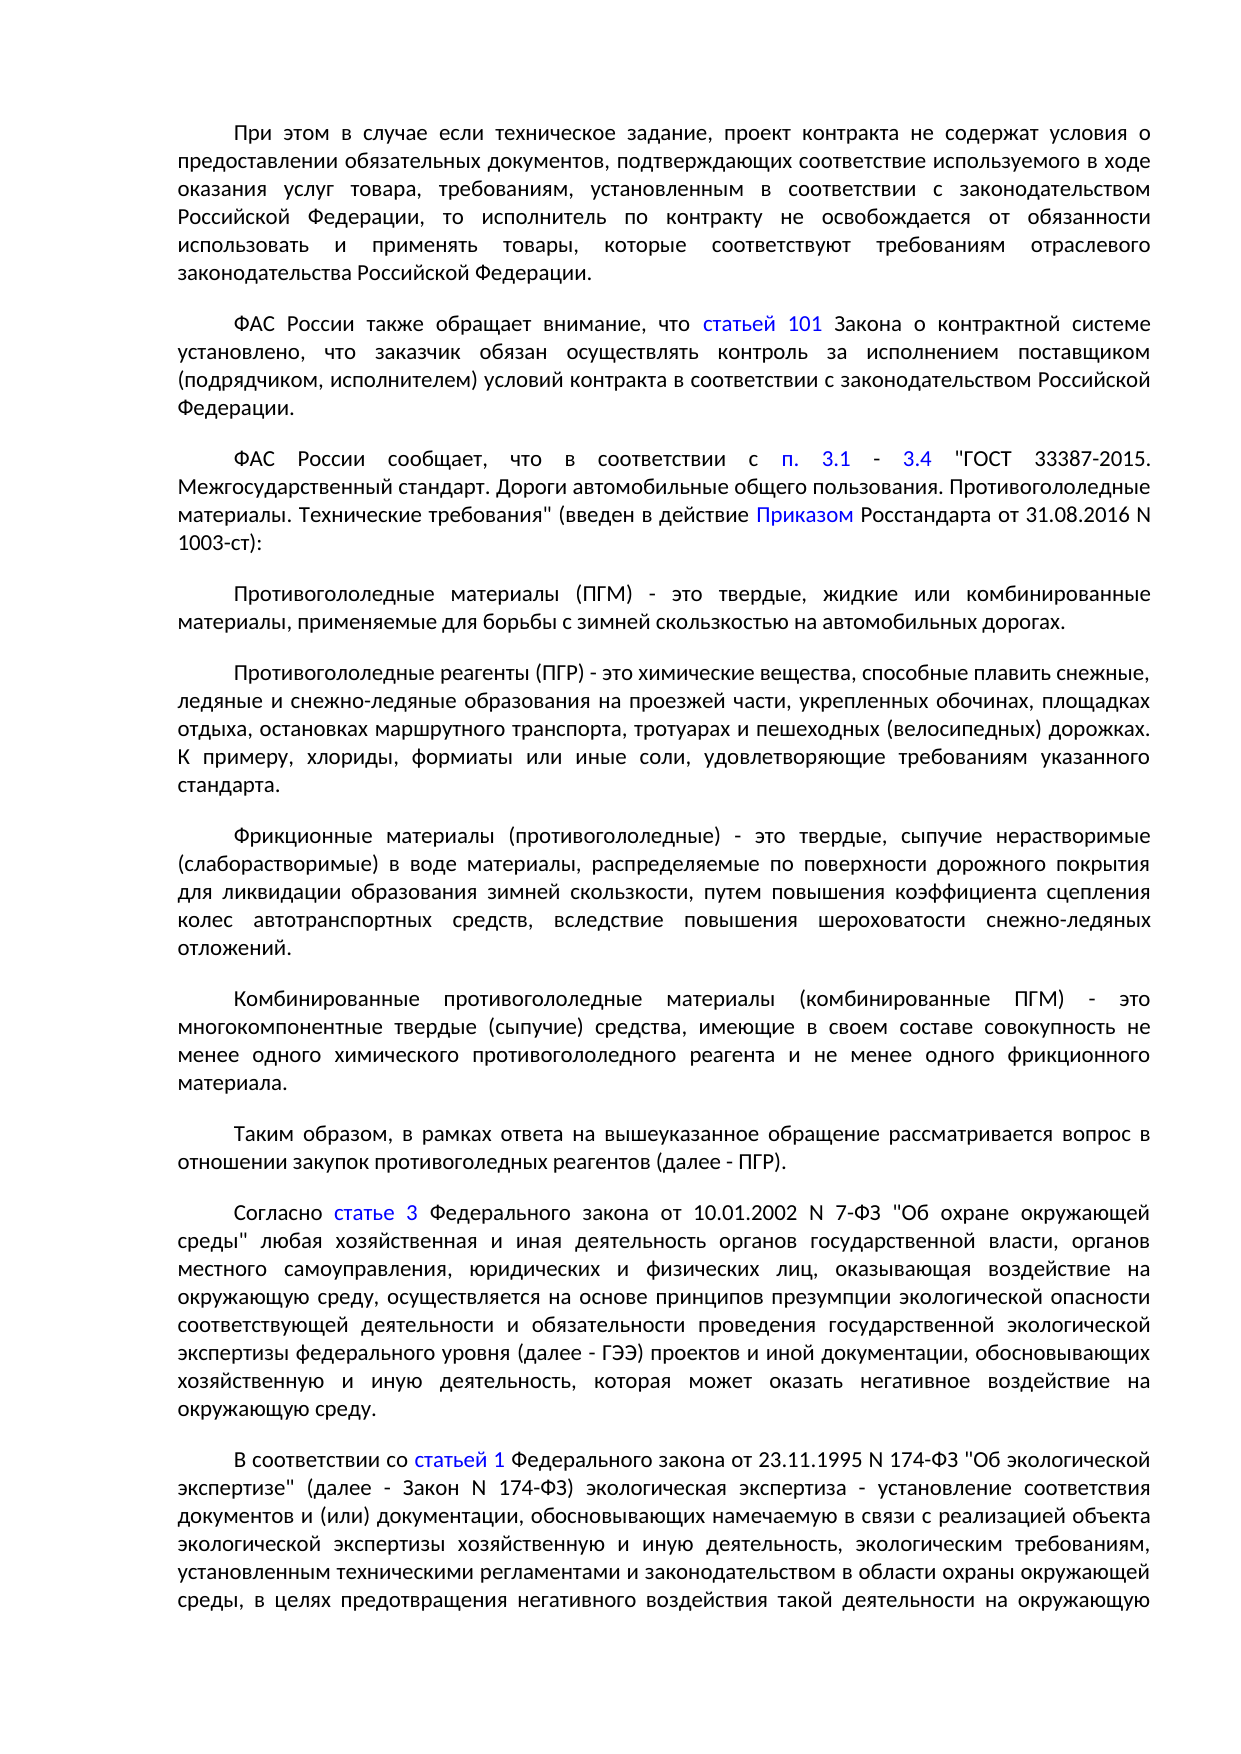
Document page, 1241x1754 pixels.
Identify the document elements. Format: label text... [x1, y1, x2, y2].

text При этом в случае если техническое задание, проект контракта не содержат условия о предоставлении обязательных документов, подтверждающих соответствие используемого в ходе оказания услуг товара, требованиям, установленным в соответствии с законодательством Российской Федерации, то исполнитель по контракту не освобождается от обязанности использовать и применять товары, которые соответствуют требованиям отраслевого законодательства Российской Федерации. [177, 118, 1152, 286]
text ФАС России также обращает внимание, что статьей 101 Закона о контрактной системе установлено, что заказчик обязан осуществлять контроль за исполнением поставщиком (подрядчиком, исполнителем) условий контракта в соответствии с законодательством Российской Федерации. [177, 309, 1152, 421]
text ФАС России сообщает, что в соответствии с п. 3.1 - 3.4 "ГОСТ 33387-2015. Межгосударственный стандарт. Дороги автомобильные общего пользования. Противогололедные материалы. Технические требования" (введен в действие Приказом Росстандарта от 31.08.2016 N 1003-ст): [177, 444, 1152, 556]
text Противогололедные материалы (ПГМ) - это твердые, жидкие или комбинированные материалы, применяемые для борьбы с зимней скользкостью на автомобильных дорогах. [177, 579, 1152, 635]
text Комбинированные противогололедные материалы (комбинированные ПГМ) - это многокомпонентные твердые (сыпучие) средства, имеющие в своем составе совокупность не менее одного химического противогололедного реагента и не менее одного фрикционного материала. [177, 984, 1152, 1096]
text Согласно статье 3 Федерального закона от 10.01.2002 N 7-ФЗ "Об охране окружающей среды" любая хозяйственная и иная деятельность органов государственной власти, органов местного самоуправления, юридических и физических лиц, оказывающая воздействие на окружающую среду, осуществляется на основе принципов презумпции экологической опасности соответствующей деятельности и обязательности проведения государственной экологической экспертизы федерального уровня (далее - ГЭЭ) проектов и иной документации, обосновывающих хозяйственную и иную деятельность, которая может оказать негативное воздействие на окружающую среду. [177, 1198, 1152, 1422]
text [177, 1445, 1152, 1613]
text Таким образом, в рамках ответа на вышеуказанное обращение рассматривается вопрос в отношении закупок противоголедных реагентов (далее - ПГР). [177, 1119, 1152, 1175]
text Фрикционные материалы (противогололедные) - это твердые, сыпучие нерастворимые (слаборастворимые) в воде материалы, распределяемые по поверхности дорожного покрытия для ликвидации образования зимней скользкости, путем повышения коэффициента сцепления колес автотранспортных средств, вследствие повышения шероховатости снежно-ледяных отложений. [177, 821, 1152, 961]
text Противогололедные реагенты (ПГР) - это химические вещества, способные плавить снежные, ледяные и снежно-ледяные образования на проезжей части, укрепленных обочинах, площадках отдыха, остановках маршрутного транспорта, тротуарах и пешеходных (велосипедных) дорожках. К примеру, хлориды, формиаты или иные соли, удовлетворяющие требованиям указанного стандарта. [177, 658, 1152, 798]
